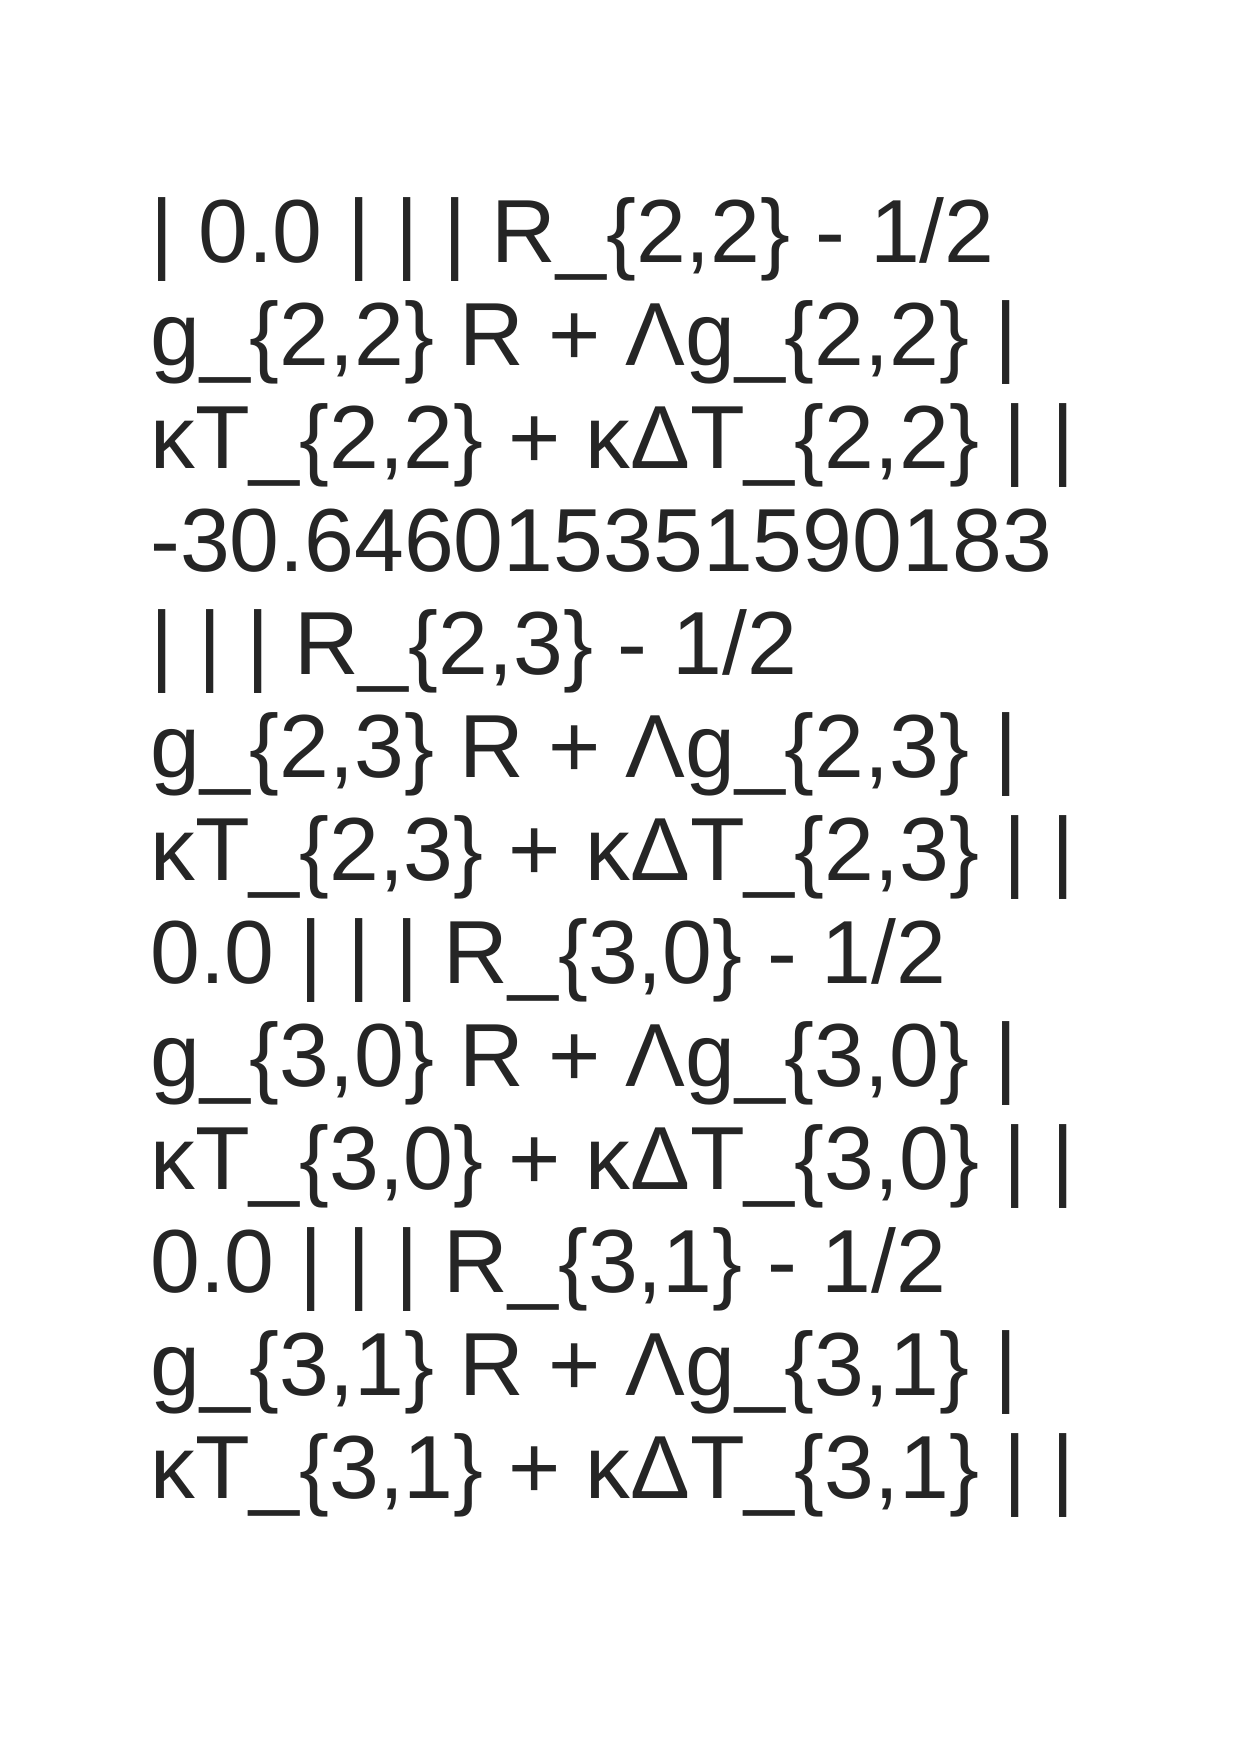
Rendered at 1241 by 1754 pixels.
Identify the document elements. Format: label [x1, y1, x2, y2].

text [150, 184, 1090, 1523]
